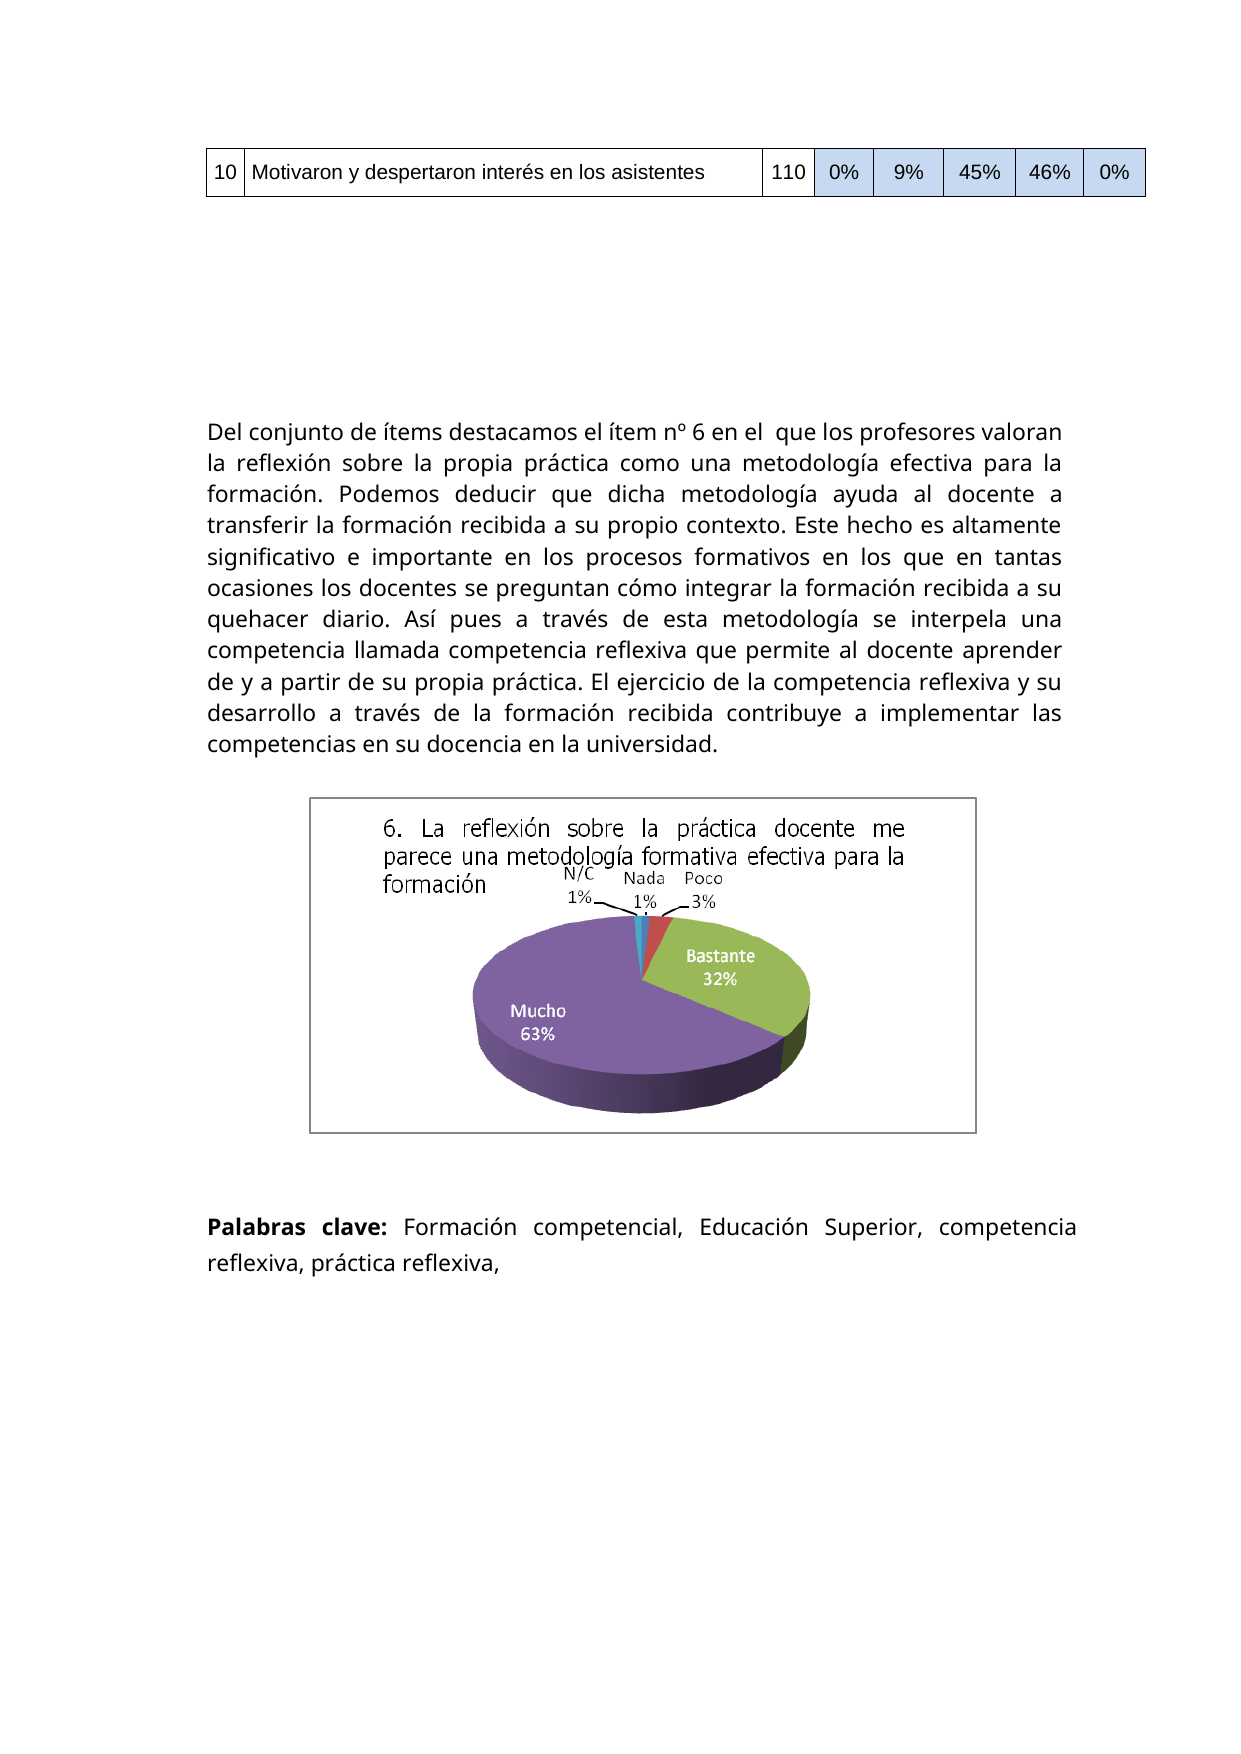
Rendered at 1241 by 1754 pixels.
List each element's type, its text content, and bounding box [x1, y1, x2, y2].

table_cell 110 [763, 149, 814, 196]
table_cell 10 [207, 149, 244, 196]
text Del conjunto de ítems destacamos el ítem nº 6 en el que los profesores valoran la reflexión sobre la propia práctica como una metodología efectiva para la formación. Podemos deducir que dicha metodología ayuda al docente a transferir la formación recibida a su propio contexto. Este hecho es altamente significativo e importante en los procesos formativos en los que en tantas ocasiones los docentes se preguntan cómo integrar la formación recibida a su quehacer diario. Así pues a través de esta metodología se interpela una competencia llamada competencia reflexiva que permite al docente aprender de y a partir de su propia práctica. El ejercicio de la competencia reflexiva y su desarrollo a través de la formación recibida contribuye a implementar las competencias en su docencia en la universidad. [207, 415, 1063, 759]
picture [307, 795, 978, 1135]
table_cell 45% [944, 149, 1015, 196]
table_cell 46% [1016, 149, 1083, 196]
text Palabras clave: Formación competencial, Educación Superior, competencia reflexiva, práctica reflexiva, [207, 1211, 1078, 1278]
table_cell Motivaron y despertaron interés en los asistentes [245, 149, 762, 196]
table_cell 9% [874, 149, 943, 196]
table_cell 0% [815, 149, 873, 196]
table_cell 0% [1084, 149, 1145, 196]
